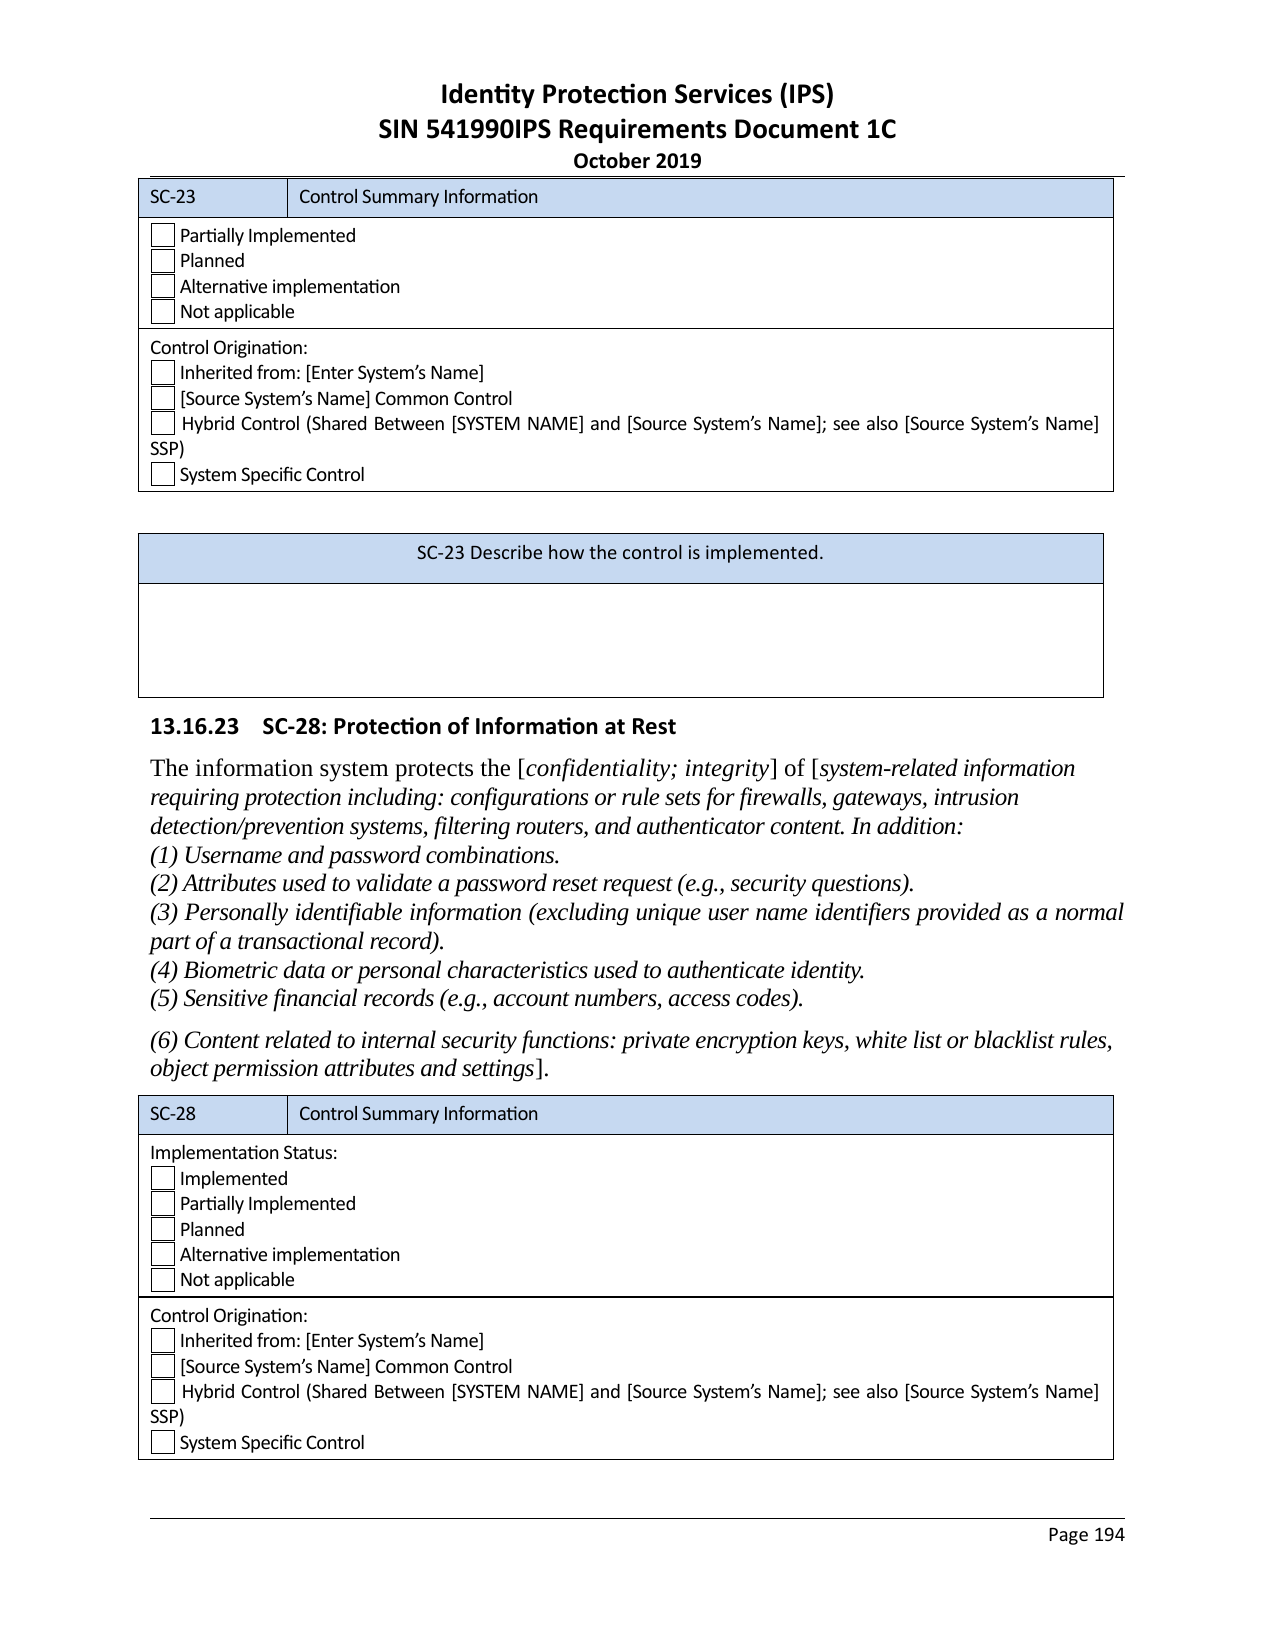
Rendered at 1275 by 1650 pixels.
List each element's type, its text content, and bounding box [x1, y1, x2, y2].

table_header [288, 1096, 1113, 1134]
text (5) Sensitive financial records (e.g., account numbers, access codes). [150, 983, 1125, 1012]
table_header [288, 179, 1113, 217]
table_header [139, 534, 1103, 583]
text (6) Content related to internal security functions: private encryption keys, white list or blacklist rules, object permission attributes and settings]. [150, 1025, 1125, 1082]
text (2) Attributes used to validate a password reset request (e.g., security questions). [150, 868, 1125, 897]
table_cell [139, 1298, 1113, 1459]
text (4) Biometric data or personal characteristics used to authenticate identity. [150, 955, 1125, 983]
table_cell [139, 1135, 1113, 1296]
text (1) Username and password combinations. [150, 840, 1125, 868]
text (3) Personally identifiable information (excluding unique user name identifiers provided as a normal part of a transactional record). [150, 897, 1125, 955]
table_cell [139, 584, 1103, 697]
text The information system protects the [confidentiality; integrity] of [system-related information requiring protection including: configurations or rule sets for firewalls, gateways, intrusion detection/prevention systems, filtering routers, and authenticator content. In addition: [150, 753, 1125, 840]
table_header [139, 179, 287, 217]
text SC-28: Protection of Information at Rest [150, 710, 1125, 741]
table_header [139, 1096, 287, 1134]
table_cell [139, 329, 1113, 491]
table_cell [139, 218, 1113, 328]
